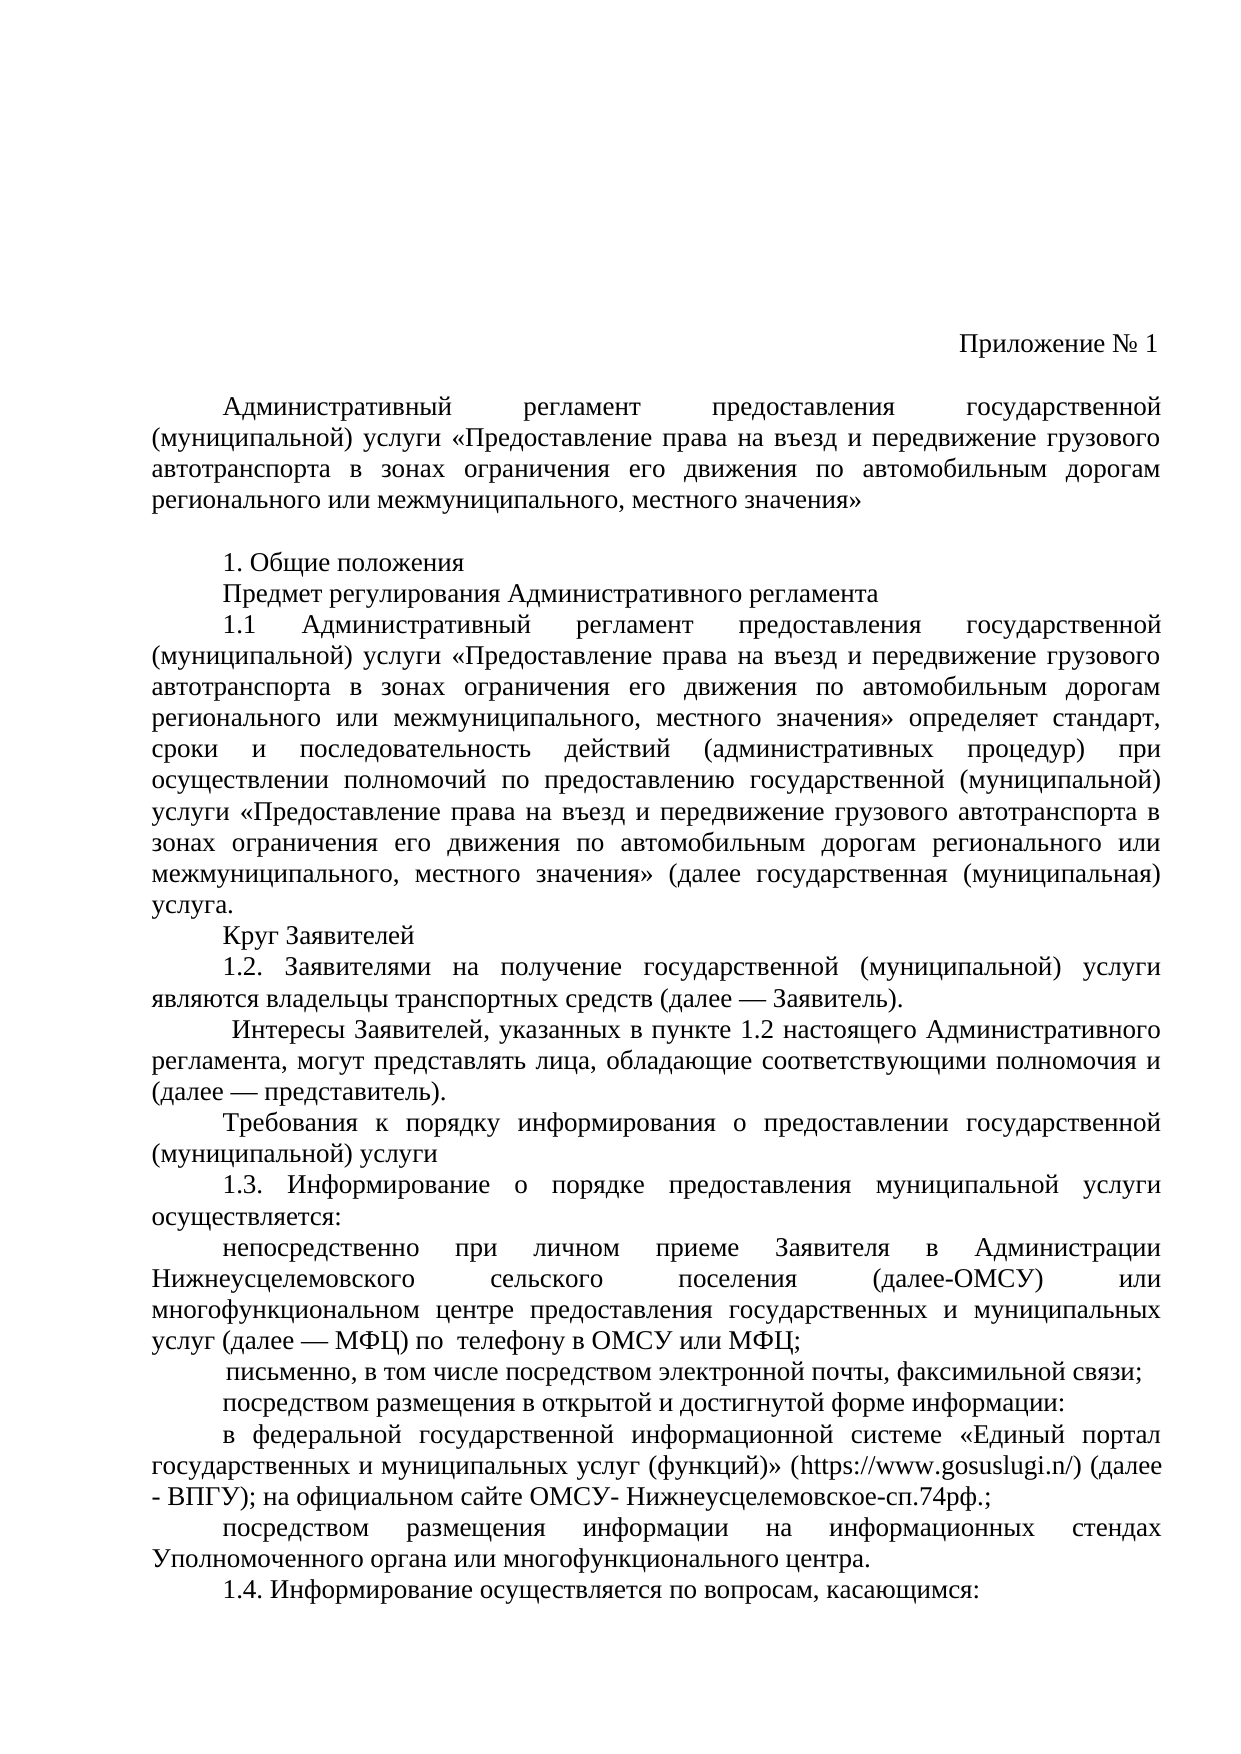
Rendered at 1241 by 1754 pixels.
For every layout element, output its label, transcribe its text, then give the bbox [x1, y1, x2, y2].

text Круг Заявителей [151, 919, 1162, 951]
text Требования к порядку информирования о предоставлении государственной (муниципальной) услуги [151, 1106, 1162, 1168]
text в федеральной государственной информационной системе «Единый портал государственных и муниципальных услуг (функций)» (https://www.gosuslugi.n/) (далее - ВПГУ); на официальном сайте ОМСУ- Нижнеусцелемовское-сп.74рф.; [151, 1418, 1162, 1511]
text Интересы Заявителей, указанных в пункте 1.2 настоящего Административного регламента, могут представлять лица, обладающие соответствующими полномочия и (далее — представитель). [151, 1013, 1162, 1106]
text непосредственно при личном приеме Заявителя в Администрации Нижнеусцелемовского сельского поселения (далее-ОМСУ) или многофункциональном центре предоставления государственных и муниципальных услуг (далее — МФЦ) по телефону в ОМСУ или МФЦ; [151, 1231, 1162, 1355]
text 1.2. Заявителями на получение государственной (муниципальной) услуги являются владельцы транспортных средств (далее — Заявитель). [151, 951, 1162, 1013]
text 1.3. Информирование о порядке предоставления муниципальной услуги осуществляется: [151, 1168, 1162, 1231]
text Предмет регулирования Административного регламента [151, 577, 1162, 608]
text 1.4. Информирование осуществляется по вопросам, касающимся: [151, 1573, 1162, 1604]
text 1. Общие положения [151, 546, 1162, 577]
text 1.1 Административный регламент предоставления государственной (муниципальной) услуги «Предоставление права на въезд и передвижение грузового автотранспорта в зонах ограничения его движения по автомобильным дорогам регионального или межмуниципального, местного значения» определяет стандарт, сроки и последовательность действий (административных процедур) при осуществлении полномочий по предоставлению государственной (муниципальной) услуги «Предоставление права на въезд и передвижение грузового автотранспорта в зонах ограничения его движения по автомобильным дорогам регионального или межмуниципального, местного значения» (далее государственная (муниципальная) услуга. [151, 608, 1162, 919]
text Приложение № 1 [151, 328, 1162, 359]
text Административный регламент предоставления государственной (муниципальной) услуги «Предоставление права на въезд и передвижение грузового автотранспорта в зонах ограничения его движения по автомобильным дорогам регионального или межмуниципального, местного значения» [151, 390, 1162, 514]
text письменно, в том числе посредством электронной почты, факсимильной связи; [151, 1355, 1162, 1387]
text посредством размещения в открытой и достигнутой форме информации: [151, 1387, 1162, 1418]
text посредством размещения информации на информационных стендах Уполномоченного органа или многофункционального центра. [151, 1511, 1162, 1573]
